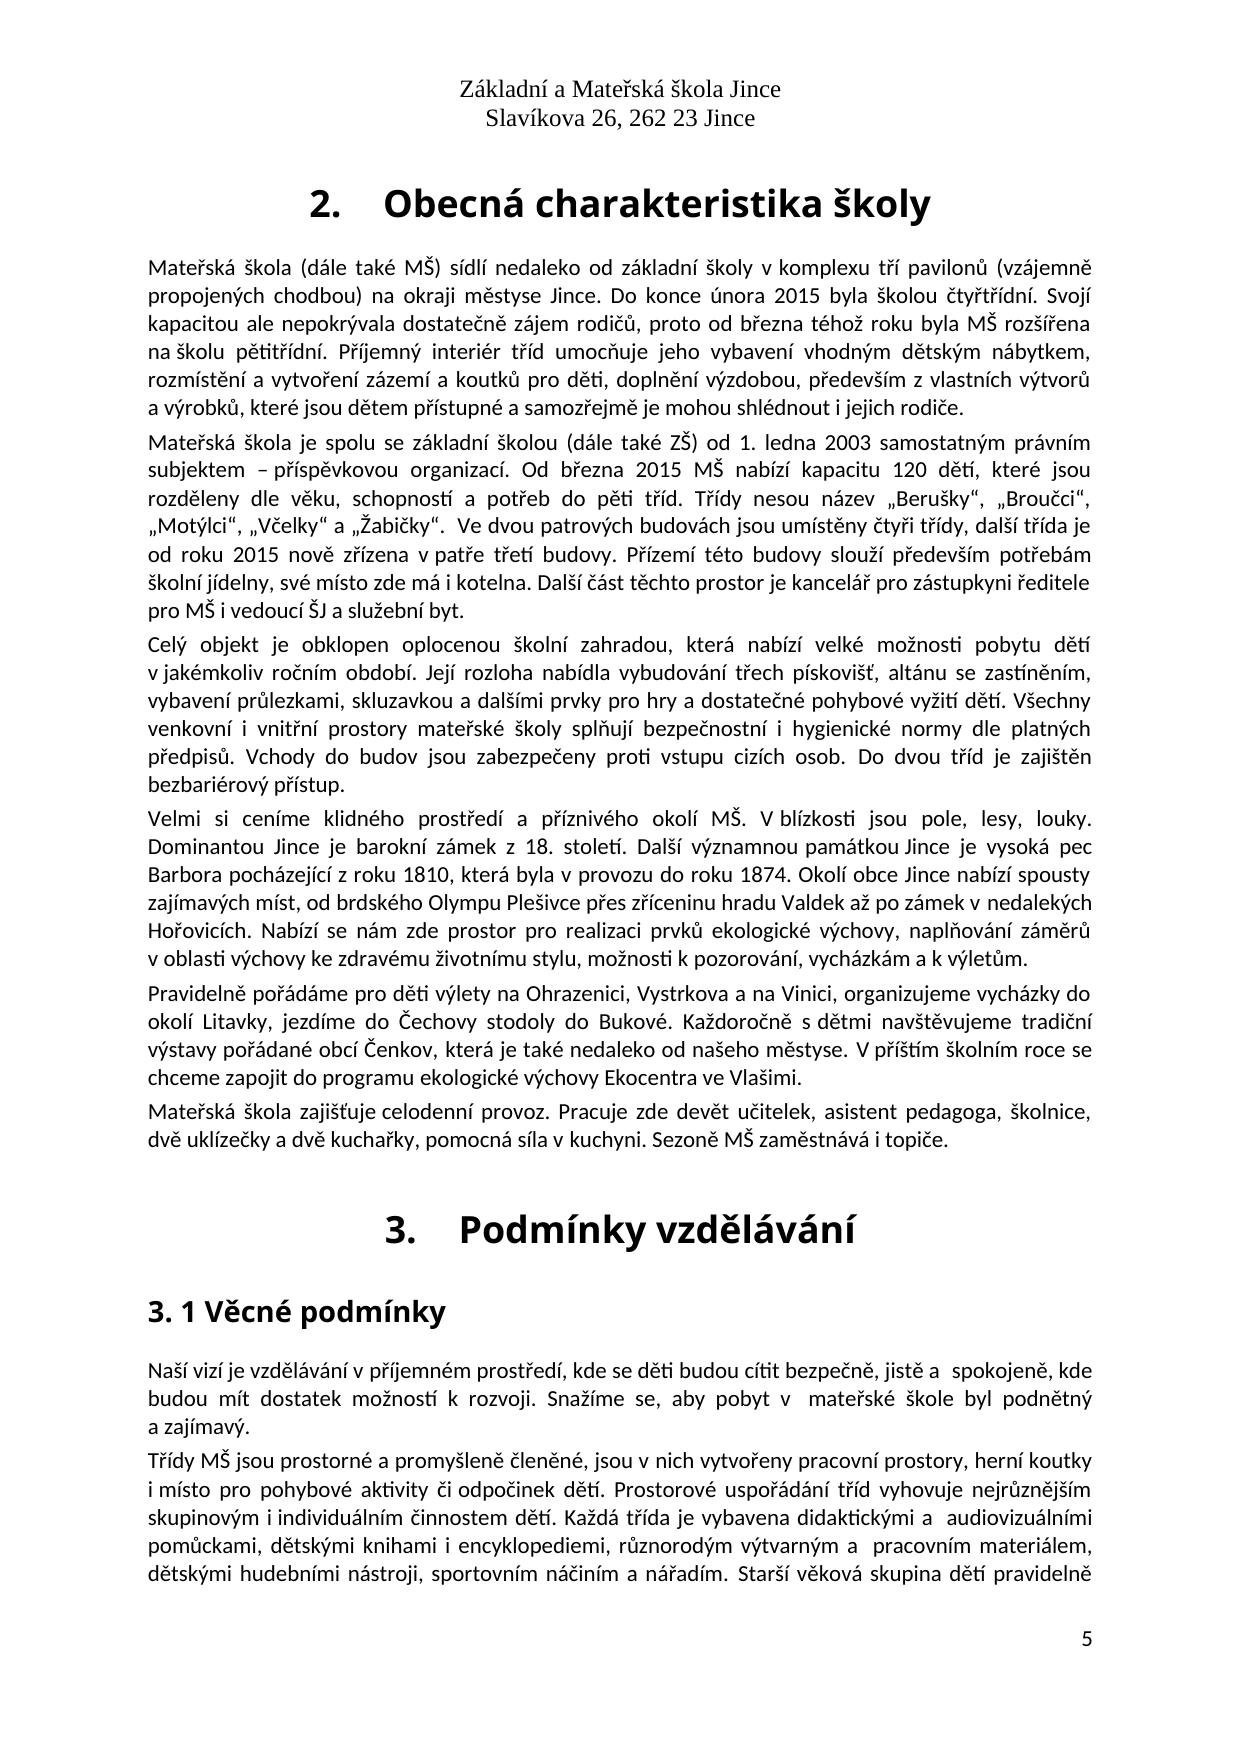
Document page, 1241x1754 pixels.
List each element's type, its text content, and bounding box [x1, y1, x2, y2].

text Mateřská škola zajišťuje celodenní provoz. Pracuje zde devět učitelek, asistent pedagoga, školnice, dvě uklízečky a dvě kuchařky, pomocná síla v kuchyni. Sezoně MŠ zaměstnává i topiče. [148, 1097, 1092, 1153]
text 3. 1 Věcné podmínky [148, 1292, 1092, 1331]
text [148, 1447, 1092, 1587]
text Pravidelně pořádáme pro děti výlety na Ohrazenici, Vystrkova a na Vinici, organizujeme vycházky do okolí Litavky, jezdíme do Čechovy stodoly do Bukové. Každoročně s dětmi navštěvujeme tradiční výstavy pořádané obcí Čenkov, která je také nedaleko od našeho městyse. V příštím školním roce se chceme zapojit do programu ekologické výchovy Ekocentra ve Vlašimi. [148, 979, 1092, 1091]
text Mateřská škola je spolu se základní školou (dále také ZŠ) od 1. ledna 2003 samostatným právním subjektem – příspěvkovou organizací. Od března 2015 MŠ nabízí kapacitu 120 dětí, které jsou rozděleny dle věku, schopností a potřeb do pěti tříd. Třídy nesou název „Berušky“, „Broučci“, „Motýlci“, „Včelky“ a „Žabičky“. Ve dvou patrových budovách jsou umístěny čtyři třídy, další třída je od roku 2015 nově zřízena v patře třetí budovy. Přízemí této budovy slouží především potřebám školní jídelny, své místo zde má i kotelna. Další část těchto prostor je kancelář pro zástupkyni ředitele pro MŠ i vedoucí ŠJ a služební byt. [148, 428, 1092, 624]
text Velmi si ceníme klidného prostředí a příznivého okolí MŠ. V blízkosti jsou pole, lesy, louky. Dominantou Jince je barokní zámek z 18. století. Další významnou památkou Jince je vysoká pec Barbora pocházející z roku 1810, která byla v provozu do roku 1874. Okolí obce Jince nabízí spousty zajímavých míst, od brdského Olympu Plešivce přes zříceninu hradu Valdek až po zámek v nedalekých Hořovicích. Nabízí se nám zde prostor pro realizaci prvků ekologické výchovy, naplňování záměrů v oblasti výchovy ke zdravému životnímu stylu, možnosti k pozorování, vycházkám a k výletům. [148, 804, 1092, 972]
text Mateřská škola (dále také MŠ) sídlí nedaleko od základní školy v komplexu tří pavilonů (vzájemně propojených chodbou) na okraji městyse Jince. Do konce února 2015 byla školou čtyřtřídní. Svojí kapacitou ale nepokrývala dostatečně zájem rodičů, proto od března téhož roku byla MŠ rozšířena na školu pětitřídní. Příjemný interiér tříd umocňuje jeho vybavení vhodným dětským nábytkem, rozmístění a vytvoření zázemí a koutků pro děti, doplnění výzdobou, především z vlastních výtvorů a výrobků, které jsou dětem přístupné a samozřejmě je mohou shlédnout i jejich rodiče. [148, 253, 1092, 421]
text Naší vizí je vzdělávání v příjemném prostředí, kde se děti budou cítit bezpečně, jistě a spokojeně, kde budou mít dostatek možností k rozvoji. Snažíme se, aby pobyt v mateřské škole byl podnětný a zajímavý. [148, 1356, 1092, 1440]
list Obecná charakteristika školy [148, 177, 1092, 228]
list Podmínky vzdělávání [148, 1203, 1092, 1254]
text Celý objekt je obklopen oplocenou školní zahradou, která nabízí velké možnosti pobytu dětí v jakémkoliv ročním období. Její rozloha nabídla vybudování třech pískovišť, altánu se zastíněním, vybavení průlezkami, skluzavkou a dalšími prvky pro hry a dostatečné pohybové vyžití dětí. Všechny venkovní i vnitřní prostory mateřské školy splňují bezpečnostní i hygienické normy dle platných předpisů. Vchody do budov jsou zabezpečeny proti vstupu cizích osob. Do dvou tříd je zajištěn bezbariérový přístup. [148, 630, 1092, 798]
